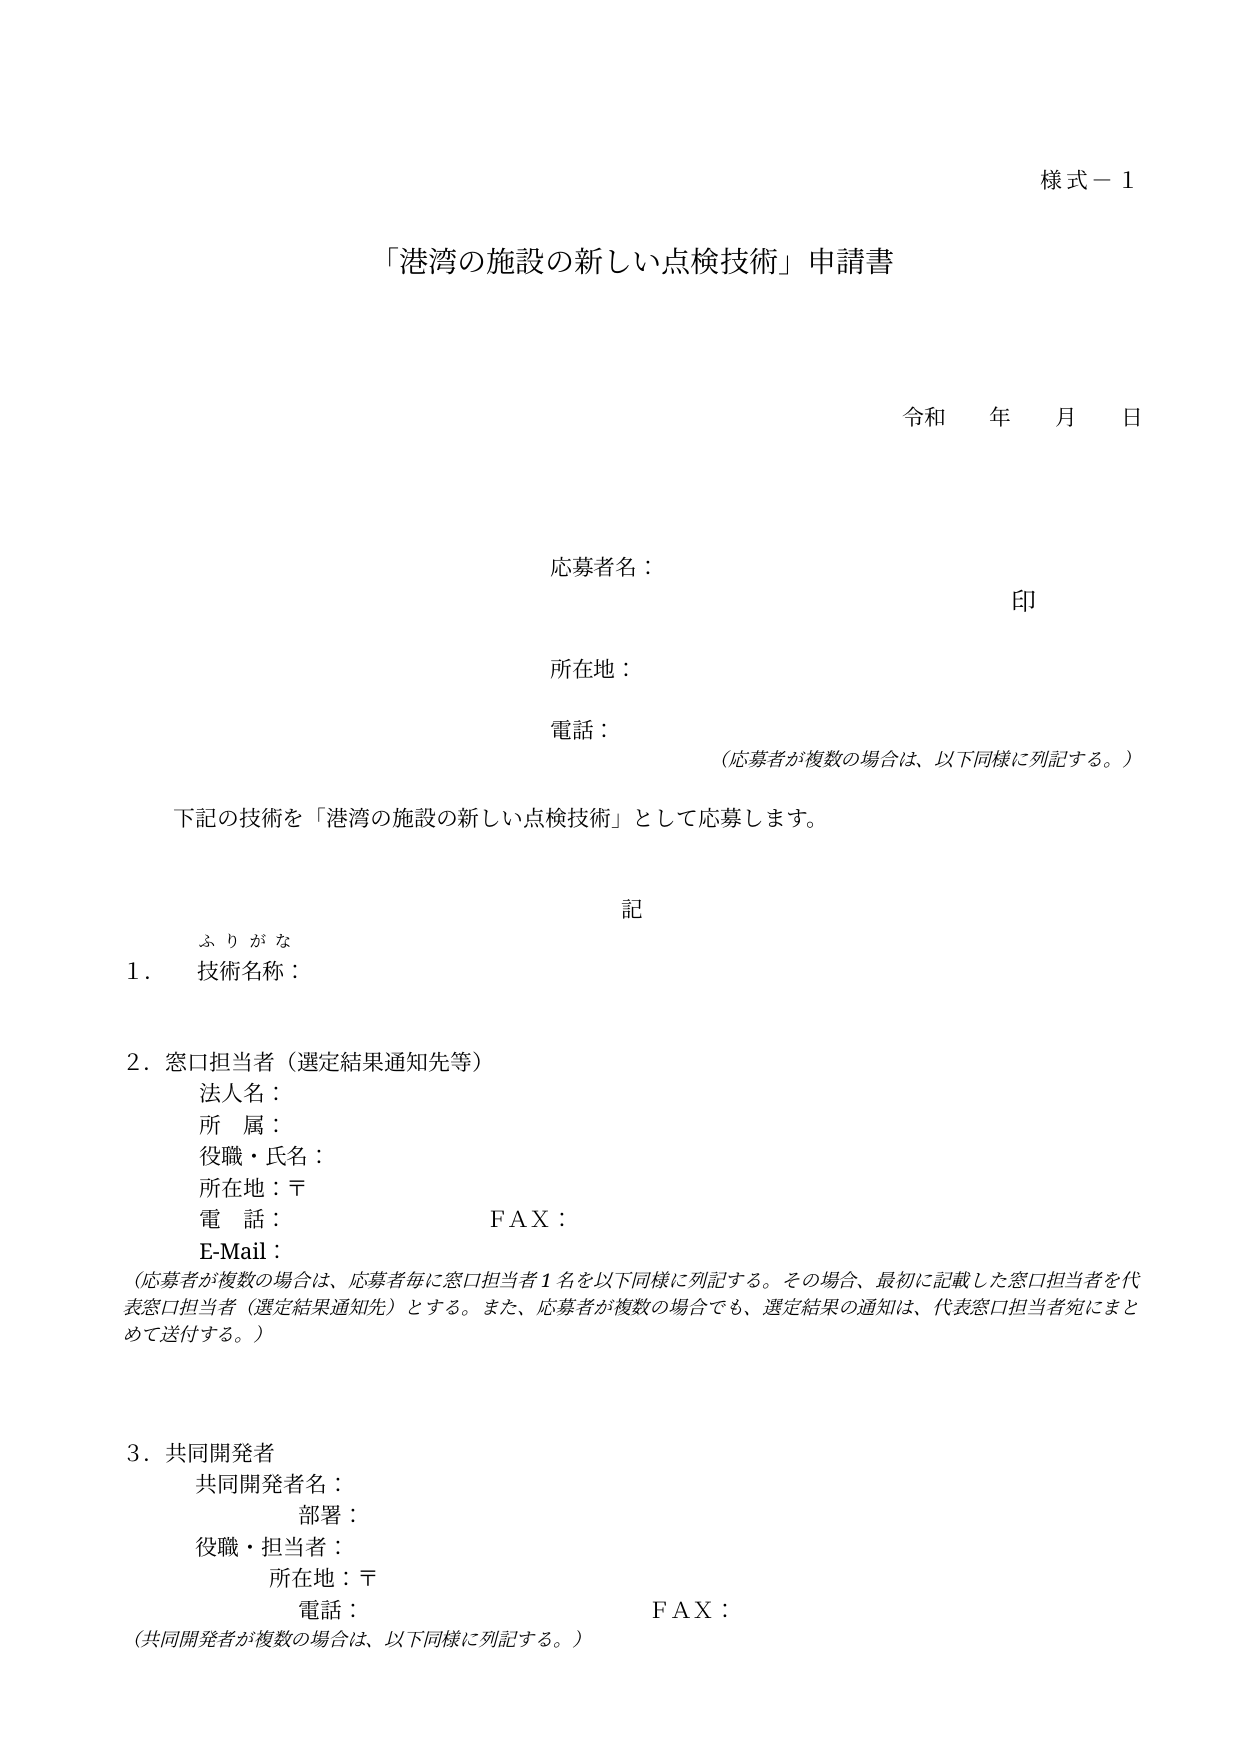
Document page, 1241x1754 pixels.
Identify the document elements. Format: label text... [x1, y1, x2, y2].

text 法人名： [122, 1077, 1143, 1108]
text 所 属： [122, 1108, 1143, 1139]
text ふりがな [122, 924, 1143, 954]
text ３．共同開発者 [122, 1436, 1143, 1467]
text （応募者が複数の場合は、以下同様に列記する。） [122, 744, 1143, 772]
text 役職・担当者： [122, 1530, 1143, 1562]
text 下記の技術を「港湾の施設の新しい点検技術」として応募します。 [147, 801, 1143, 833]
text 記 [122, 892, 1143, 924]
text 電話： ＦＡＸ： [122, 1593, 1143, 1624]
text （共同開発者が複数の場合は、以下同様に列記する。） [122, 1624, 1143, 1652]
text 所在地： [343, 652, 1143, 683]
text 応募者名： [343, 550, 1143, 582]
text 電話： [343, 713, 1143, 744]
text 「港湾の施設の新しい点検技術」申請書 [122, 239, 1143, 281]
text E-Mail： [122, 1234, 1143, 1266]
text 様式－１ [122, 148, 1143, 209]
text 所在地：〒 [122, 1171, 1143, 1202]
text 令和 年 月 日 [122, 400, 1143, 431]
list 技術名称： [122, 954, 1143, 986]
text 共同開発者名： [122, 1467, 1143, 1499]
text 電 話： ＦＡＸ： [122, 1202, 1143, 1234]
text 所在地：〒 [122, 1562, 1143, 1593]
text 部署： [122, 1499, 1143, 1530]
text 印 [343, 582, 1143, 618]
text 役職・氏名： [122, 1139, 1143, 1171]
text ２．窓口担当者（選定結果通知先等） [122, 1045, 1143, 1077]
text （応募者が複数の場合は、応募者毎に窓口担当者1名を以下同様に列記する。その場合、最初に記載した窓口担当者を代表窓口担当者（選定結果通知先）とする。また、応募者が複数の場合でも、選定結果の通知は、代表窓口担当者宛にまとめて送付する。） [122, 1266, 1143, 1346]
